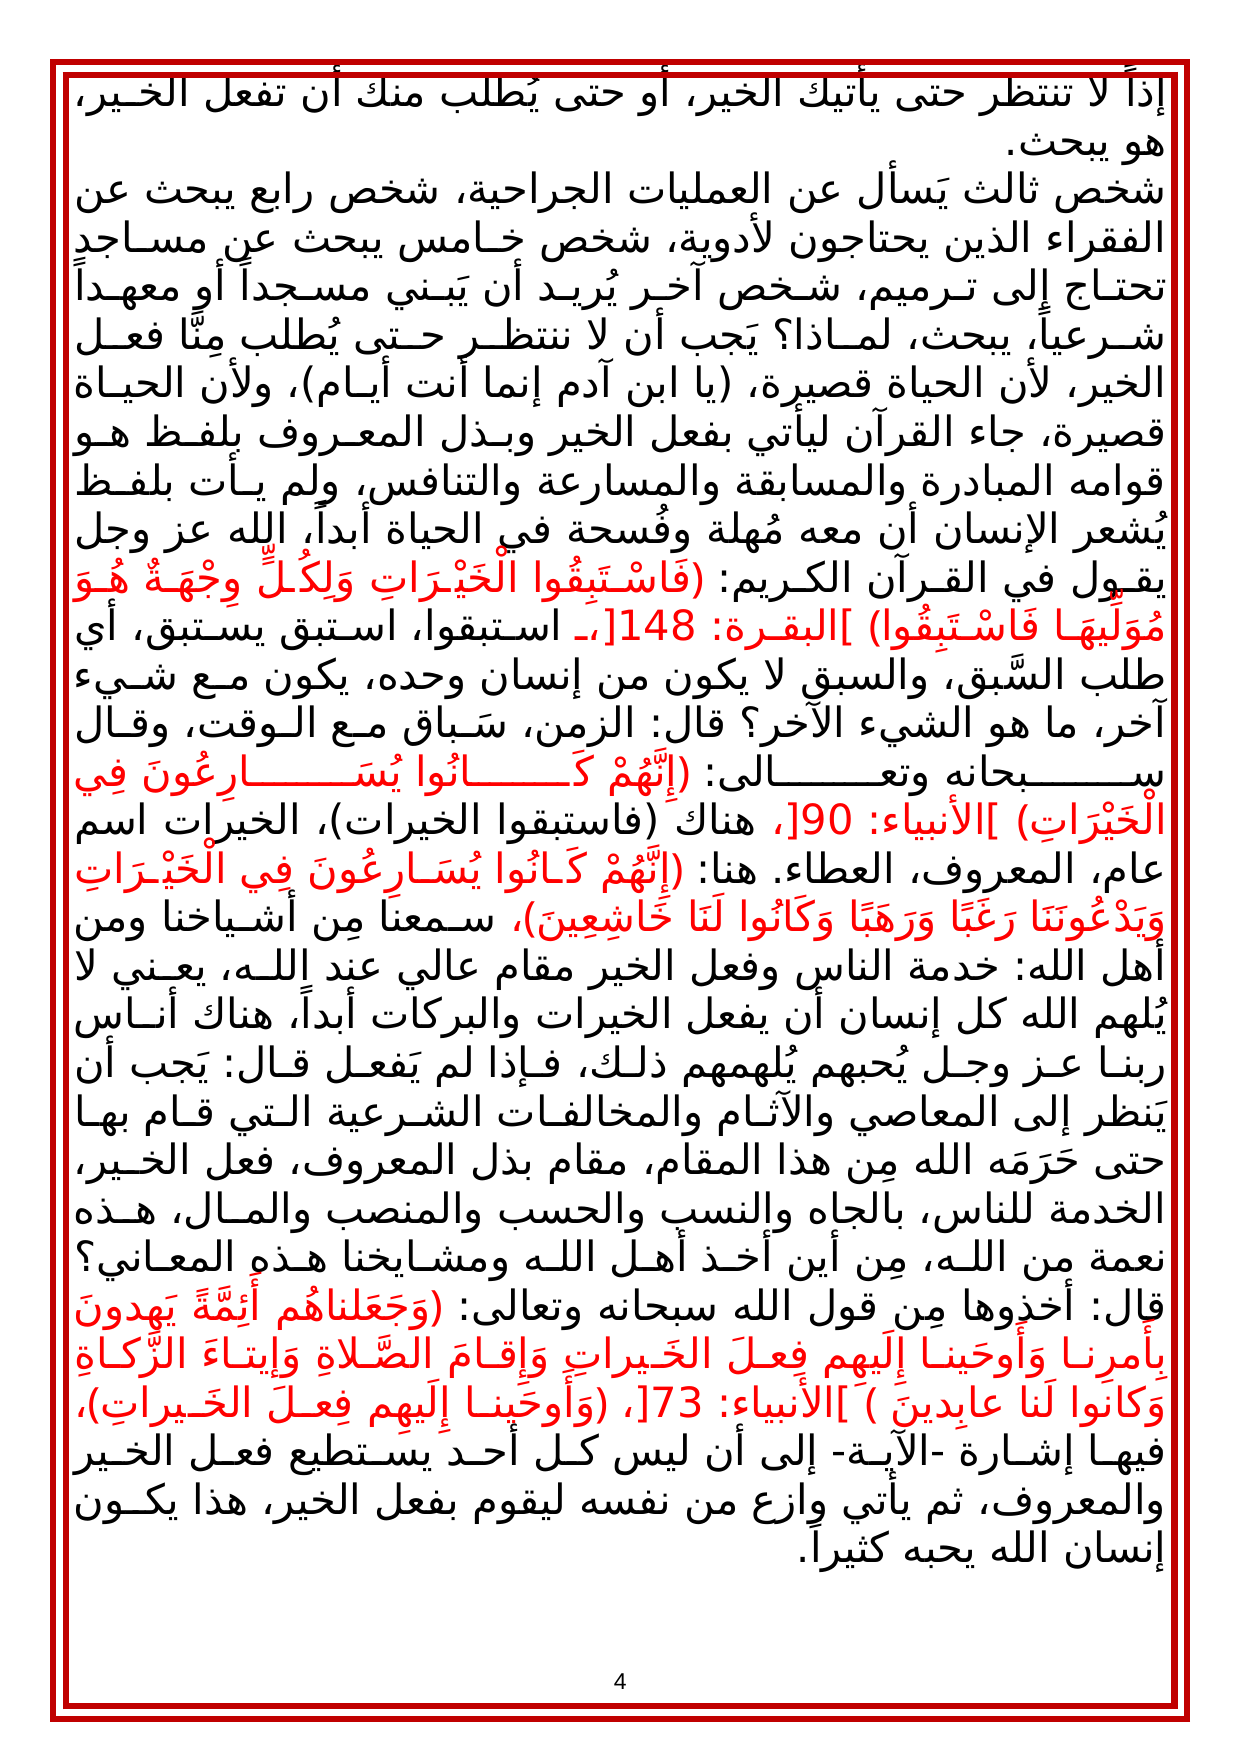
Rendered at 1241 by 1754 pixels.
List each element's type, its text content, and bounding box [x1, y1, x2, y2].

text شخص ثالث يَسأل عن العمليات الجراحية، شخص رابع يبحث عن الفقراء الذين يحتاجون لأدوية، شخص خامس يبحث عن مساجد تحتاج إلى ترميم، شخص آخر يُريد أن يَبني مسجداً أو معهداً شرعياً، يبحث، لماذا؟ يَجب أن لا ننتظر حتى يُطلب مِنَّا فعل الخير، لأن الحياة قصيرة، (يا ابن آدم إنما أنت أيام)، ولأن الحياة قصيرة، جاء القرآن ليأتي بفعل الخير وبذل المعروف بلفظ هو قوامه المبادرة والمسابقة والمسارعة والتنافس، ولم يأت بلفظ يُشعر الإنسان أن معه مُهلة وفُسحة في الحياة أبداً، الله عز وجل يقول في القرآن الكريم: ﴿فَاسْتَبِقُوا الْخَيْرَاتِ وَلِكُلٍّ وِجْهَةٌ هُوَ مُوَلِّيهَا فَاسْتَبِقُوا﴾ ]البقرة: 148[، استبقوا، استبق يستبق، أي طلب السَّبق، والسبق لا يكون من إنسان وحده، يكون مع شيء آخر، ما هو الشيء الآخر؟ قال: الزمن، سَباق مع الوقت، وقال سبحانه وتعالى: ﴿إِنَّهُمْ كَانُوا يُسَارِعُونَ فِي الْخَيْرَاتِ﴾ ]الأنبياء: 90[، هناك (فاستبقوا الخيرات)، الخيرات اسم عام، المعروف، العطاء. هنا: ﴿إِنَّهُمْ كَانُوا يُسَارِعُونَ فِي الْخَيْرَاتِ وَيَدْعُونَنَا رَغَبًا وَرَهَبًا وَكَانُوا لَنَا خَاشِعِينَ﴾، سمعنا مِن أشياخنا ومن أهل الله: خدمة الناس وفعل الخير مقام عالي عند الله، يعني لا يُلهم الله كل إنسان أن يفعل الخيرات والبركات أبداً، هناك أناس ربنا عز وجل يُحبهم يُلهمهم ذلك، فإذا لم يَفعل قال: يَجب أن يَنظر إلى المعاصي والآثام والمخالفات الشرعية التي قام بها حتى حَرَمَه الله مِن هذا المقام، مقام بذل المعروف، فعل الخير، الخدمة للناس، بالجاه والنسب والحسب والمنصب والمال، هذه نعمة من الله، مِن أين أخذ أهل الله ومشايخنا هذه المعاني؟ قال: أخذوها مِن قول الله سبحانه وتعالى: ﴿وَجَعَلناهُم أَئِمَّةً يَهدونَ بِأَمرِنا وَأَوحَينا إِلَيهِم فِعلَ الخَيراتِ وَإِقامَ الصَّلاةِ وَإيتاءَ الزَّكاةِ وَكانوا لَنا عابِدينَ ﴾ ]الأنبياء: 73[، ﴿وَأَوحَينا إِلَيهِم فِعلَ الخَيراتِ﴾، فيها إشارة -الآية- إلى أن ليس كل أحد يستطيع فعل الخير والمعروف، ثم يأتي وازع من نفسه ليقوم بفعل الخير، هذا يكون إنسان الله يحبه كثيراً. [74, 165, 1167, 1573]
text إذاً لا تنتظر حتى يأتيك الخير، أو حتى يُطلب منك أن تفعل الخير، هو يبحث. [74, 78, 1167, 165]
